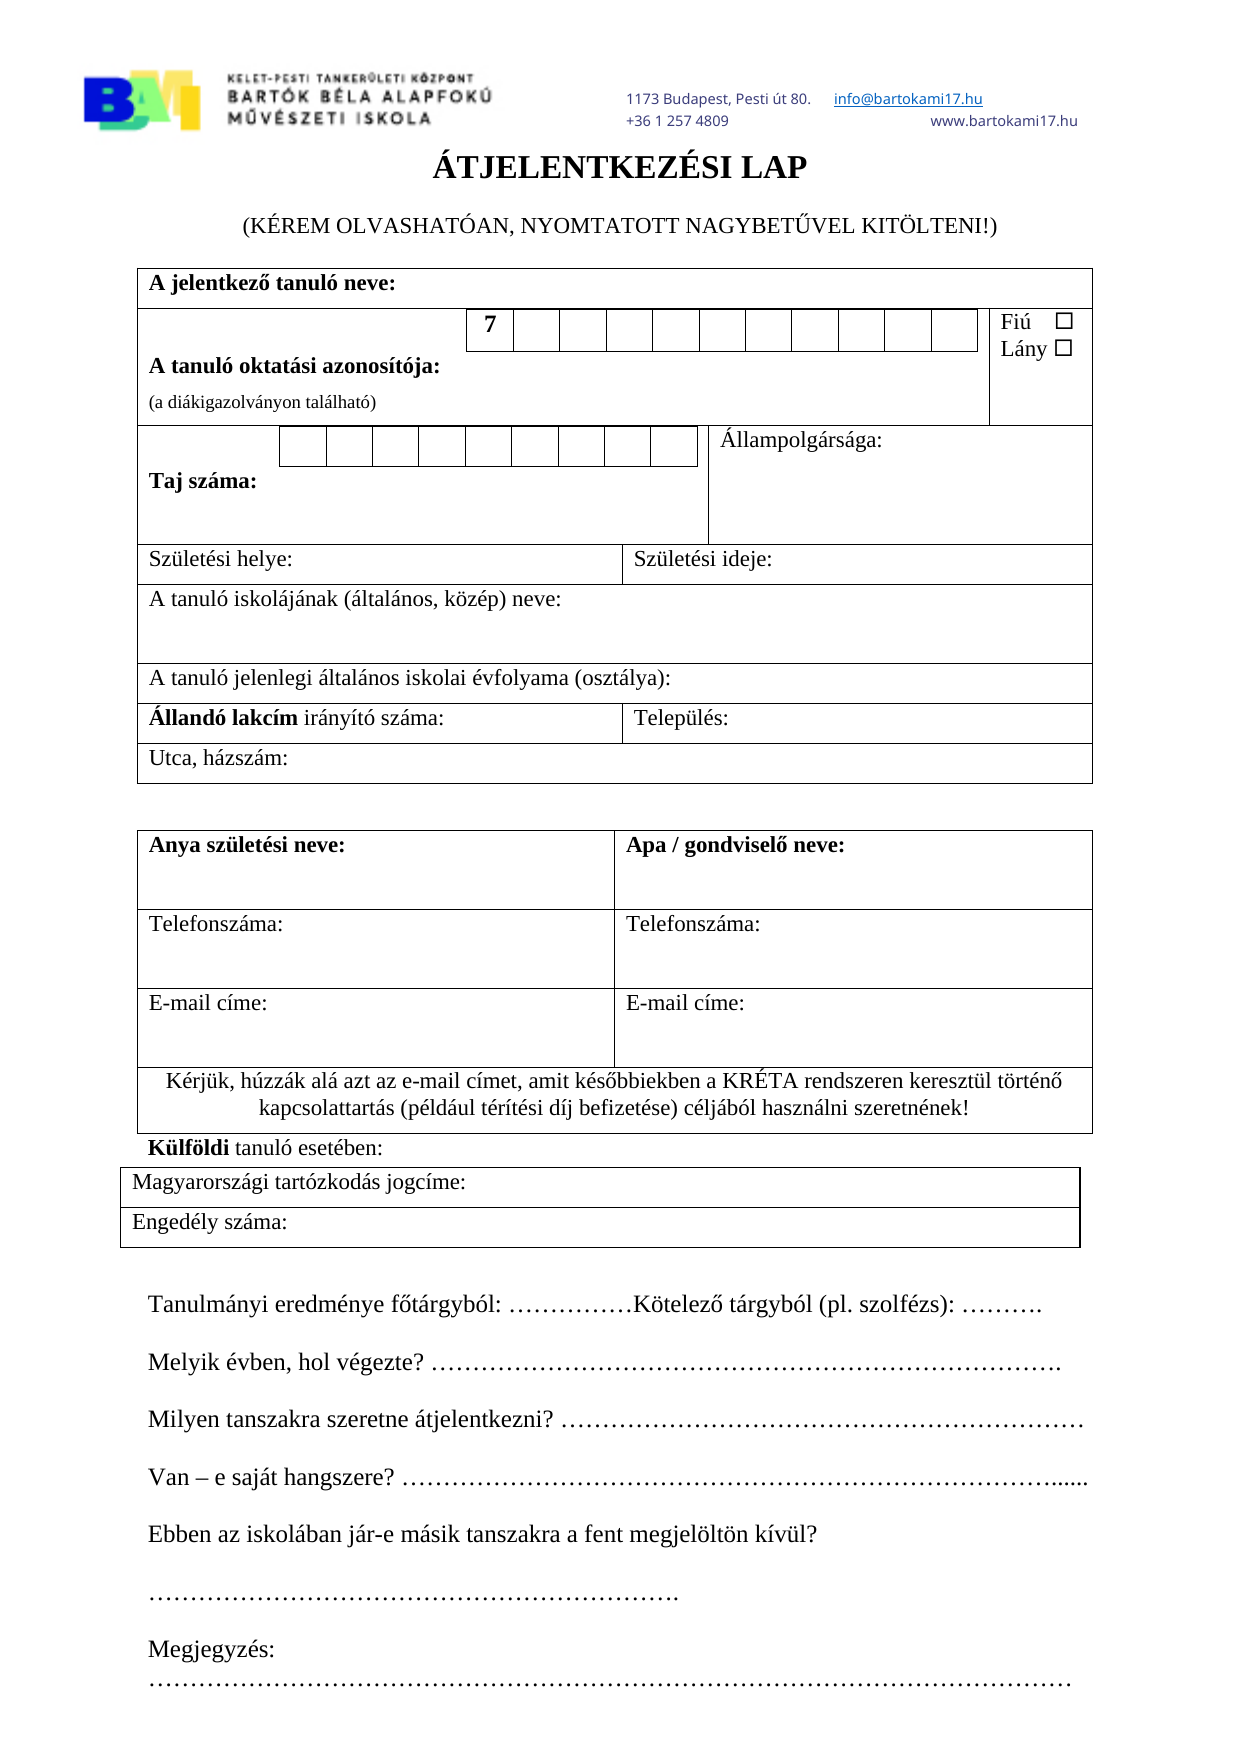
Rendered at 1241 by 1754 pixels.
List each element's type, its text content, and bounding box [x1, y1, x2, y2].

table_header Magyarországi tartózkodás jogcíme: [121, 1168, 1079, 1207]
text Tanulmányi eredménye főtárgyból: ……………Kötelező tárgyból (pl. szolfézs): ………. [148, 1289, 1092, 1318]
table_cell A tanuló oktatási azonosítója: (a diákigazolványon található) [138, 309, 989, 425]
table_cell Utca, házszám: [138, 744, 1092, 783]
text Megjegyzés: ………………………………………………………………………………………………… [148, 1634, 1092, 1692]
text (KÉREM OLVASHATÓAN, NYOMTATOTT NAGYBETŰVEL KITÖLTENI!) [148, 212, 1092, 239]
text Külföldi tanuló esetében: [148, 1134, 1092, 1160]
table_cell Engedély száma: [121, 1208, 1079, 1247]
table_cell E-mail címe: [138, 989, 614, 1067]
text Van – e saját hangszere? ……………………………………………………………………...... [148, 1462, 1092, 1490]
table_cell A tanuló jelenlegi általános iskolai évfolyama (osztálya): [138, 664, 1092, 703]
table_cell Település: [623, 704, 1092, 743]
text Melyik évben, hol végezte? …………………………………………………………………. [148, 1347, 1092, 1375]
table_cell Taj száma: [138, 426, 708, 544]
table_cell Állandó lakcím irányító száma: [138, 704, 622, 743]
text Milyen tanszakra szeretne átjelentkezni? ……………………………………………………… [148, 1404, 1092, 1433]
text ÁTJELENTKEZÉSI LAP [148, 148, 1092, 186]
table_cell E-mail címe: [615, 989, 1092, 1067]
table_cell Kérjük, húzzák alá azt az e-mail címet, amit későbbiekben a KRÉTA rendszeren keresztül történő kapcsolattartás (például térítési díj befizetése) céljából használni szeretnének! [138, 1068, 1092, 1133]
table_header Apa / gondviselő neve: [615, 831, 1092, 909]
table_header A jelentkező tanuló neve: [138, 269, 1092, 307]
table_cell Telefonszáma: [615, 910, 1092, 988]
table_cell Születési helye: [138, 545, 622, 584]
table_header Anya születési neve: [138, 831, 614, 909]
table_cell Állampolgársága: [709, 426, 1092, 544]
table_cell Fiú Lány [990, 309, 1092, 425]
picture [0, 1, 1174, 174]
table_cell Születési ideje: [623, 545, 1092, 584]
table_cell A tanuló iskolájának (általános, közép) neve: [138, 585, 1092, 663]
table_cell Telefonszáma: [138, 910, 614, 988]
text ………………………………………………………. [148, 1577, 1092, 1605]
text Ebben az iskolában jár-e másik tanszakra a fent megjelöltön kívül? [148, 1519, 1092, 1548]
